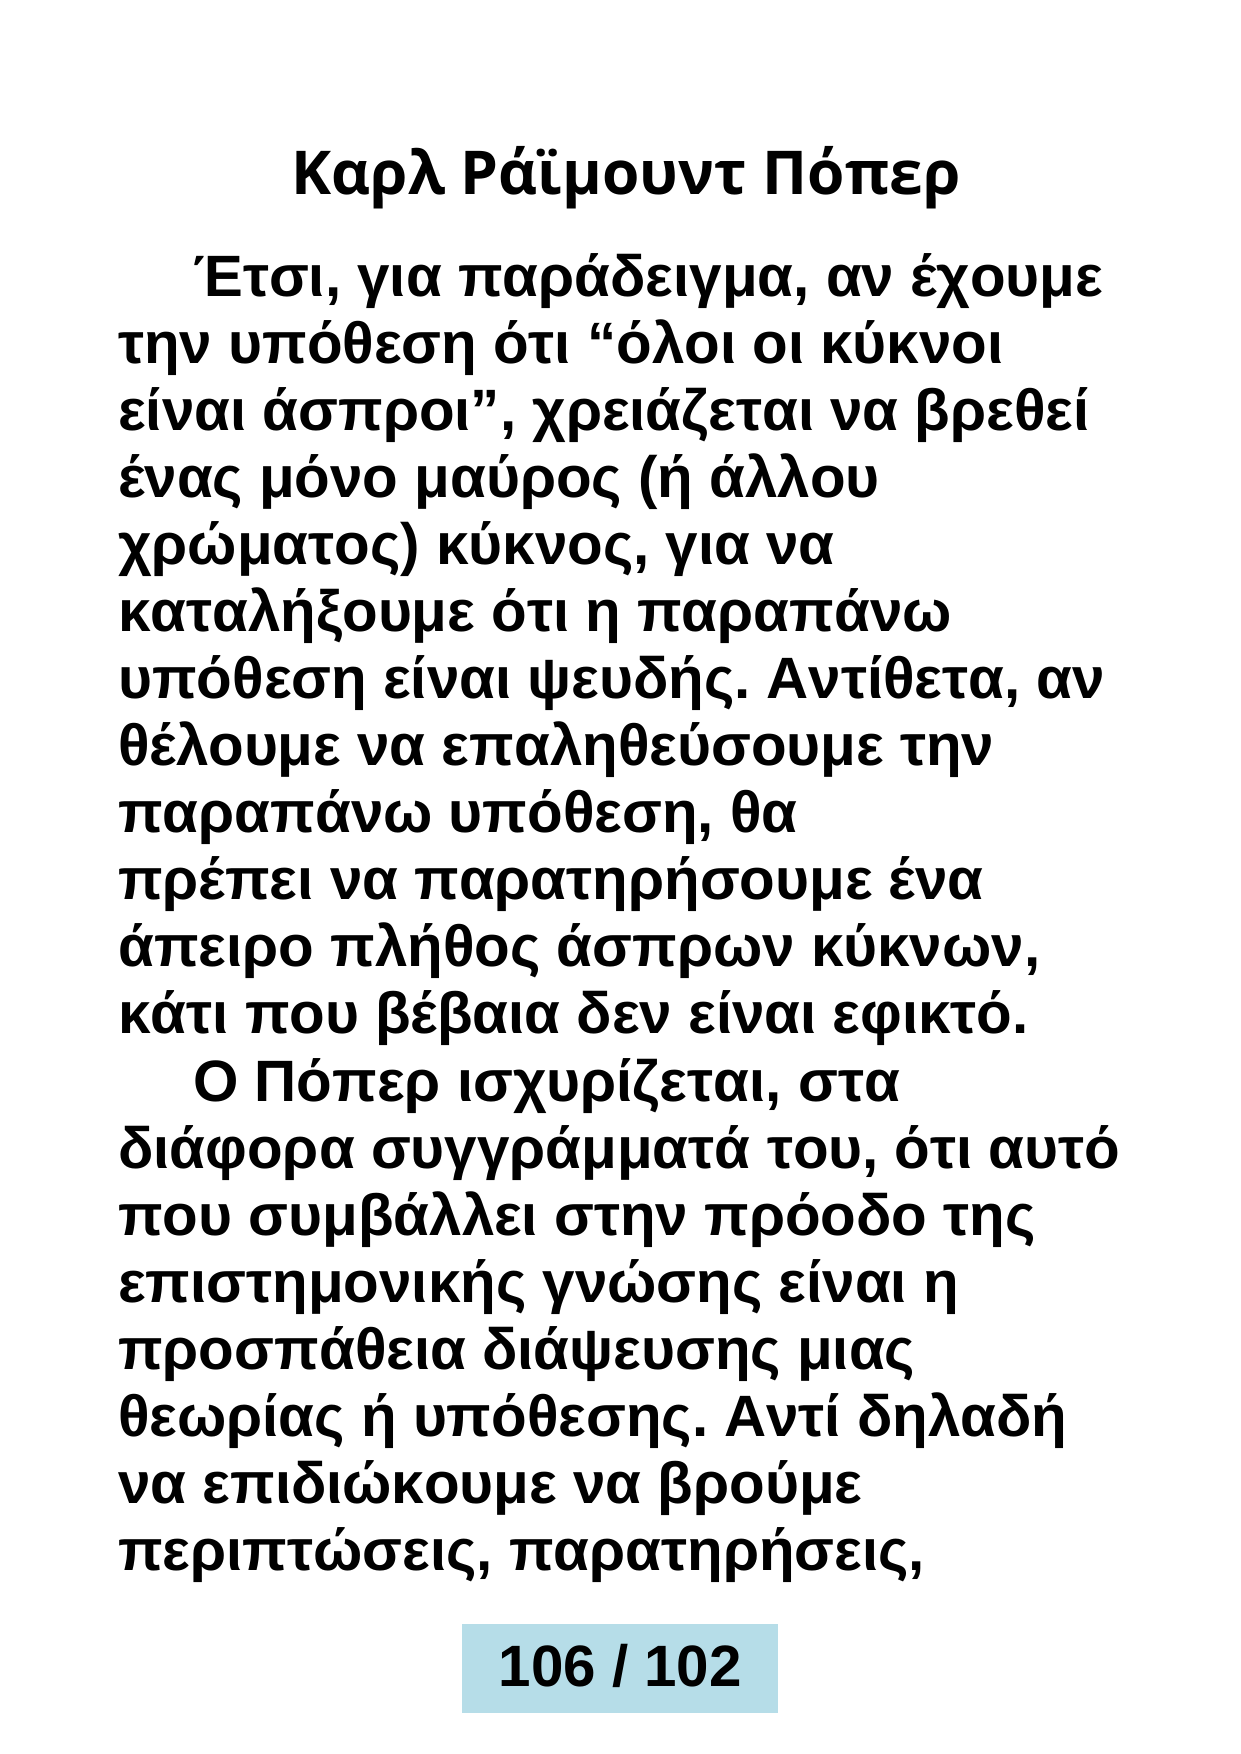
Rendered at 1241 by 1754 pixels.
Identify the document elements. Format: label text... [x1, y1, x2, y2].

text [118, 1046, 1134, 1583]
text Έτσι, για παράδειγμα, αν έχουμε την υπόθεση ότι “όλοι οι κύκνοι είναι άσπροι”, χρειάζεται να βρεθεί ένας μόνο μαύρος (ή άλλου χρώματος) κύκνος, για να καταλήξουμε ότι η παραπάνω υπόθεση είναι ψευδής. Αντίθετα, αν θέλουμε να επαληθεύσουμε την παραπάνω υπόθεση, θα [118, 241, 1134, 845]
text πρέπει να παρατηρήσουμε ένα άπειρο πλήθος άσπρων κύκνων, κάτι που βέβαια δεν είναι εφικτό. [118, 845, 1134, 1046]
text Καρλ Ράϊμουντ Πόπερ [118, 130, 1134, 212]
